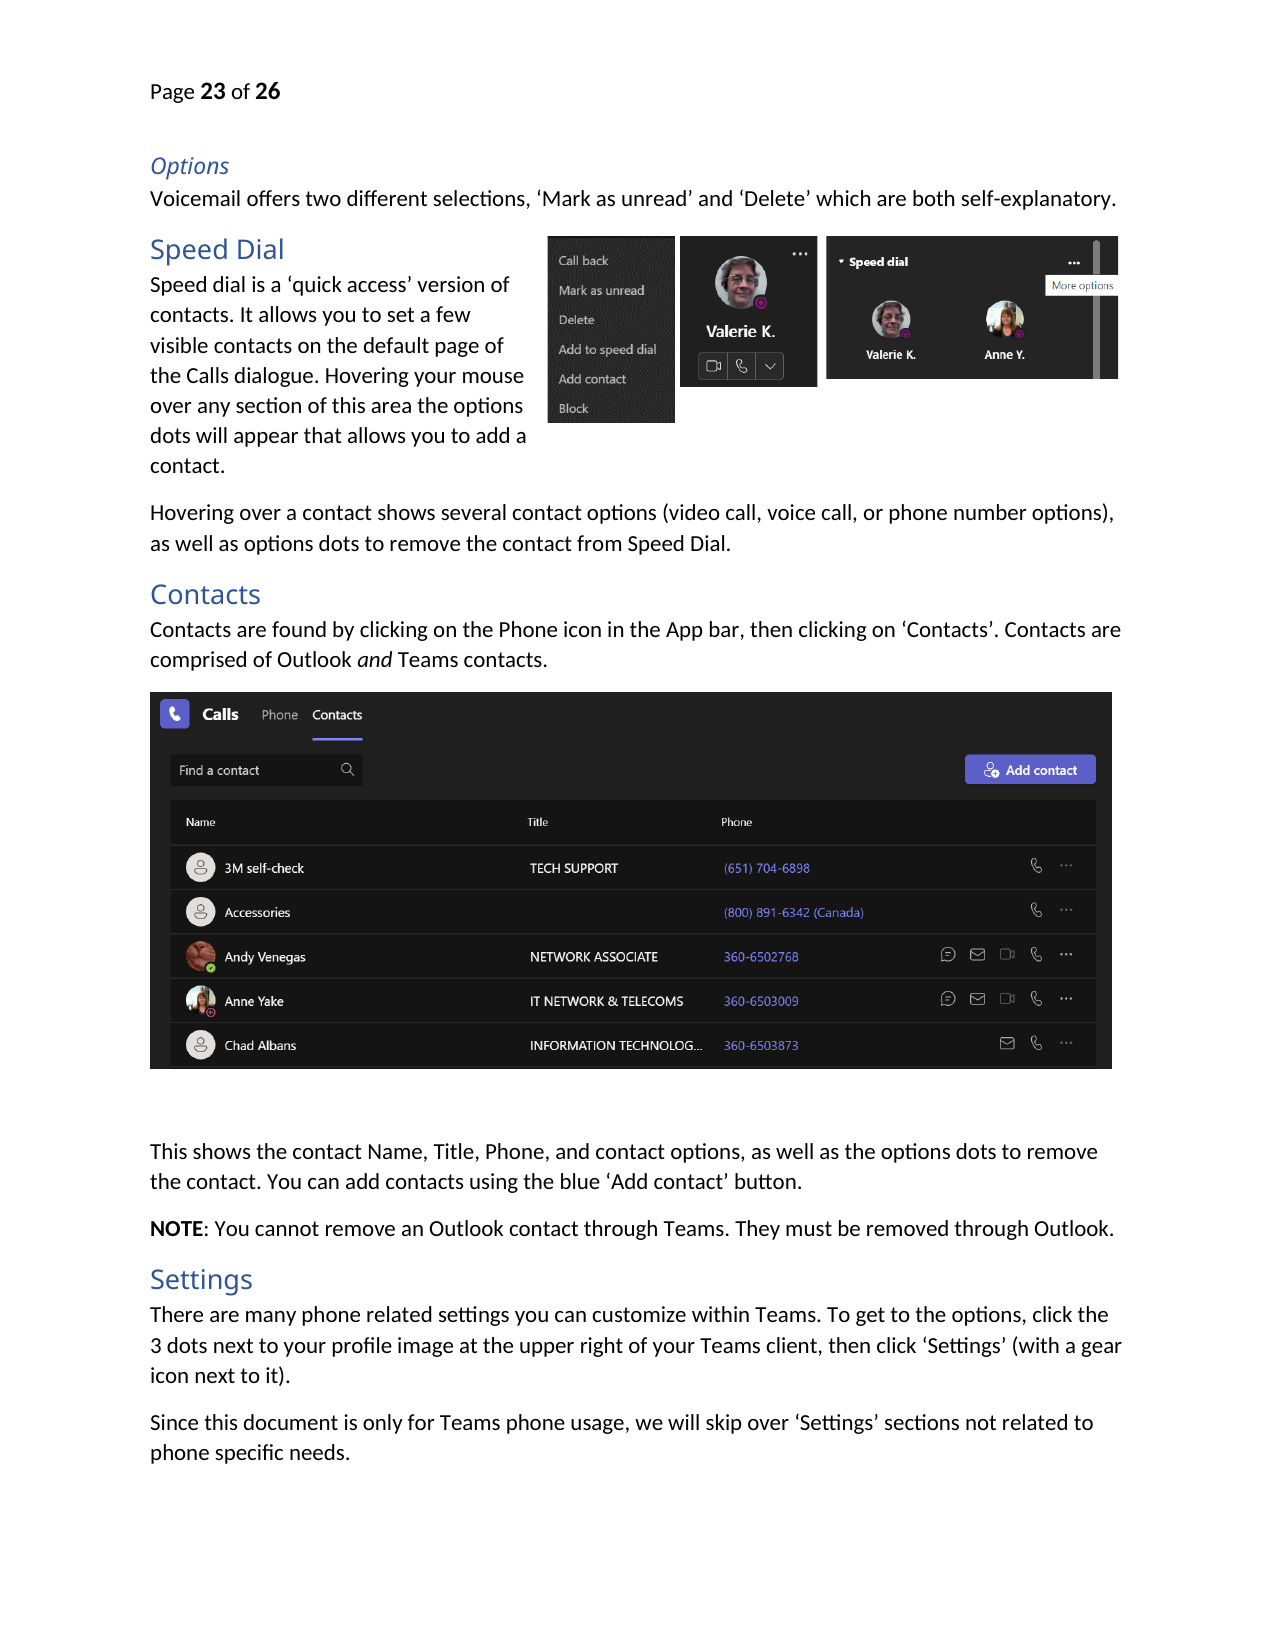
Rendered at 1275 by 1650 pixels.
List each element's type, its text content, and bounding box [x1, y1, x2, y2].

text This shows the contact Name, Title, Phone, and contact options, as well as the options dots to remove the contact. You can add contacts using the blue ‘Add contact’ button. [150, 1137, 1125, 1195]
text There are many phone related settings you can customize within Teams. To get to the options, click the 3 dots next to your profile image at the upper right of your Teams client, then click ‘Settings’ (with a gear icon next to it). [150, 1301, 1125, 1389]
subtitle Options [150, 150, 1125, 181]
text NOTE: You cannot remove an Outlook contact through Teams. They must be removed through Outlook. [150, 1214, 1125, 1242]
subtitle Speed Dial [150, 231, 1125, 267]
picture [150, 692, 1112, 1069]
picture [547, 236, 675, 423]
text Since this document is only for Teams phone usage, we will skip over ‘Settings’ sections not related to phone specific needs. [150, 1408, 1125, 1466]
text Voicemail offers two different selections, ‘Mark as unread’ and ‘Delete’ which are both self-explanatory. [150, 184, 1125, 212]
subtitle Settings [150, 1261, 1125, 1298]
picture [680, 236, 818, 387]
subtitle Contacts [150, 576, 1125, 612]
text Hovering over a contact shows several contact options (video call, voice call, or phone number options), as well as options dots to remove the contact from Speed Dial. [150, 498, 1125, 557]
text Speed dial is a ‘quick access’ version of contacts. It allows you to set a few visible contacts on the default page of the Calls dialogue. Hovering your mouse over any section of this area the options dots will appear that allows you to add a contact. [150, 270, 1125, 480]
picture [826, 236, 1119, 379]
text Contacts are found by clicking on the Phone icon in the App bar, then clicking on ‘Contacts’. Contacts are comprised of Outlook and Teams contacts. [150, 615, 1125, 674]
